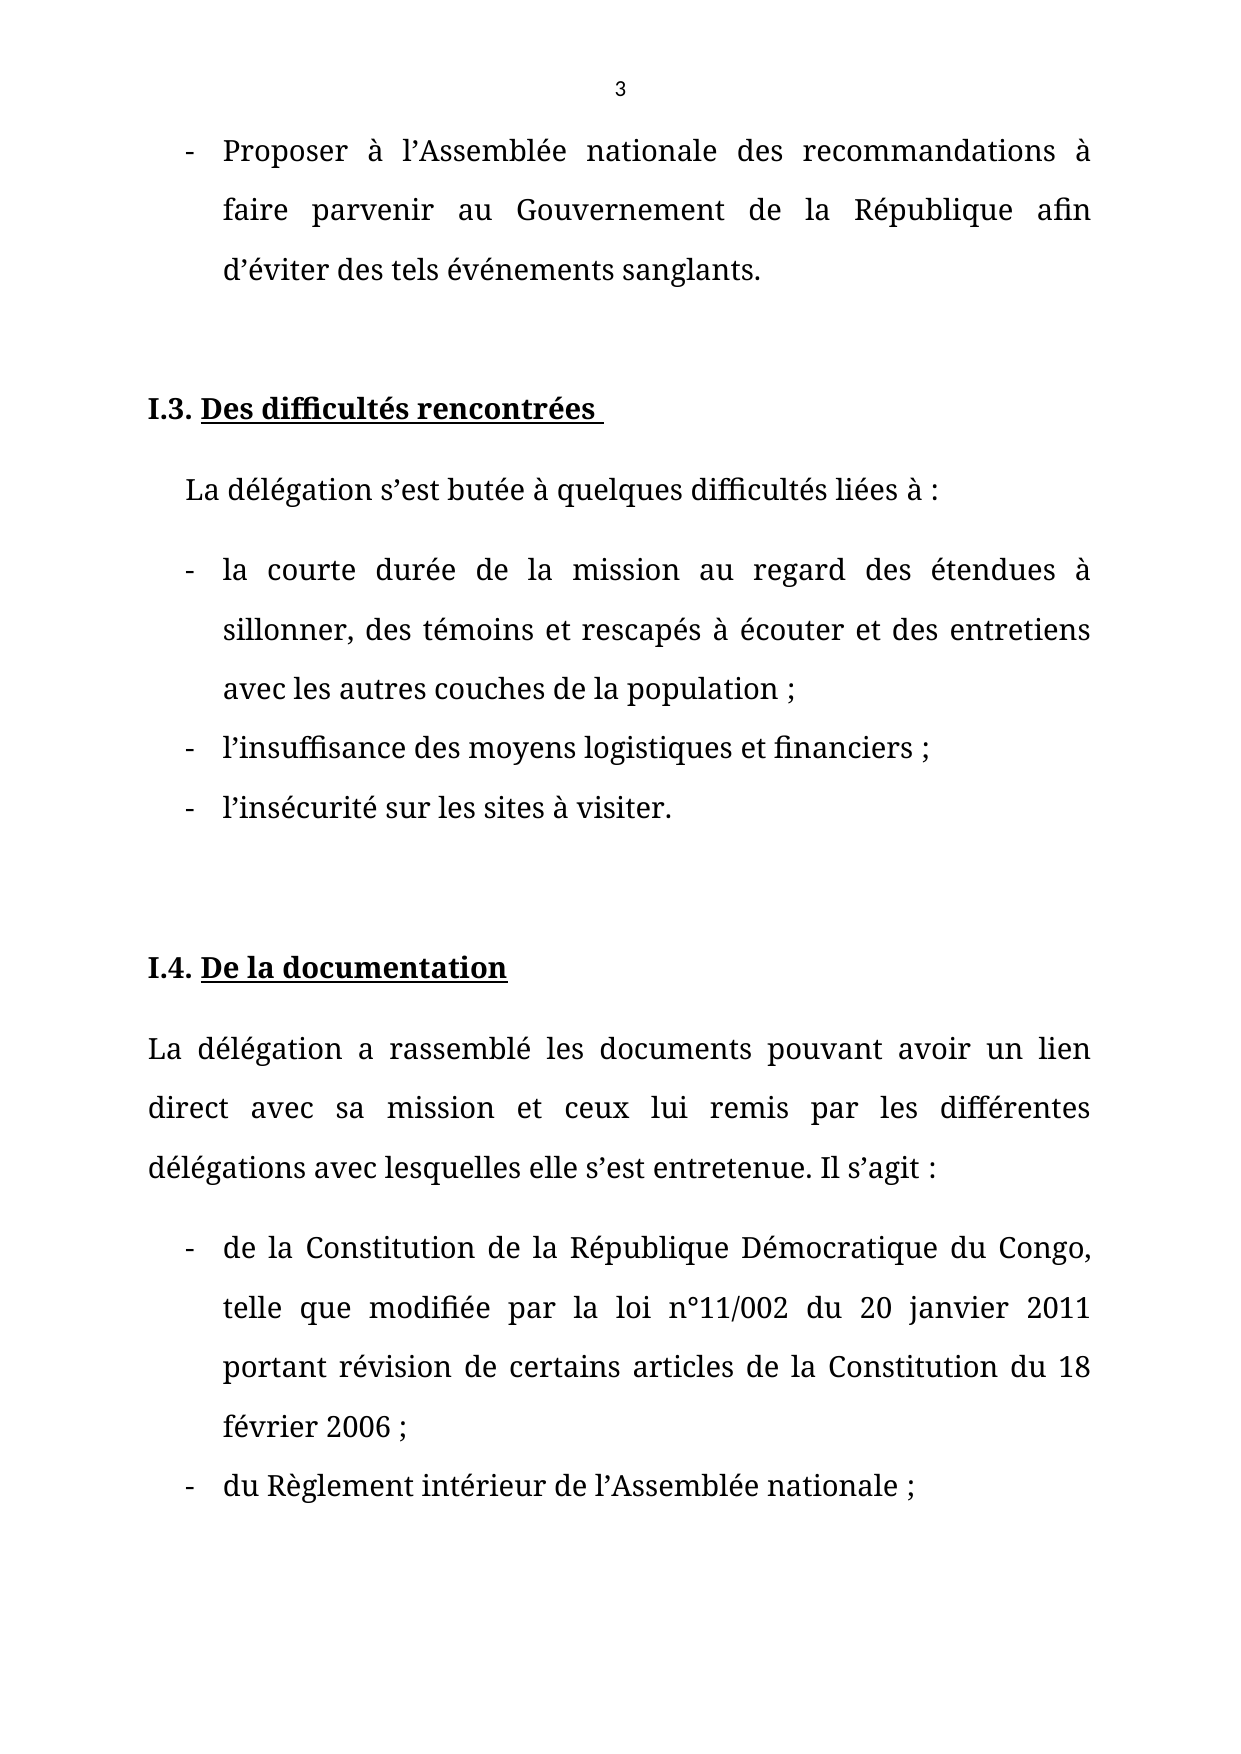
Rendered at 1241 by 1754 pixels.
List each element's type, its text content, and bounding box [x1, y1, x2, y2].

list l’insuffisance des moyens logistiques et financiers ; [185, 728, 1092, 767]
text La délégation s’est butée à quelques difficultés liées à : [185, 469, 1092, 509]
list de la Constitution de la République Démocratique du Congo, telle que modifiée par la loi n°11/002 du 20 janvier 2011 portant révision de certains articles de la Constitution du 18 février 2006 ; [185, 1227, 1092, 1446]
text La délégation a rassemblé les documents pouvant avoir un lien direct avec sa mission et ceux lui remis par les différentes délégations avec lesquelles elle s’est entretenue. Il s’agit : [148, 1028, 1092, 1187]
list l’insécurité sur les sites à visiter. [185, 787, 1092, 827]
list la courte durée de la mission au regard des étendues à sillonner, des témoins et rescapés à écouter et des entretiens avec les autres couches de la population ; [185, 549, 1092, 708]
list du Règlement intérieur de l’Assemblée nationale ; [185, 1465, 1092, 1505]
text I.3. Des difficultés rencontrées [148, 389, 1092, 428]
list Proposer à l’Assemblée nationale des recommandations à faire parvenir au Gouvernement de la République afin d’éviter des tels événements sanglants. [185, 130, 1092, 288]
text I.4. De la documentation [148, 948, 1092, 987]
